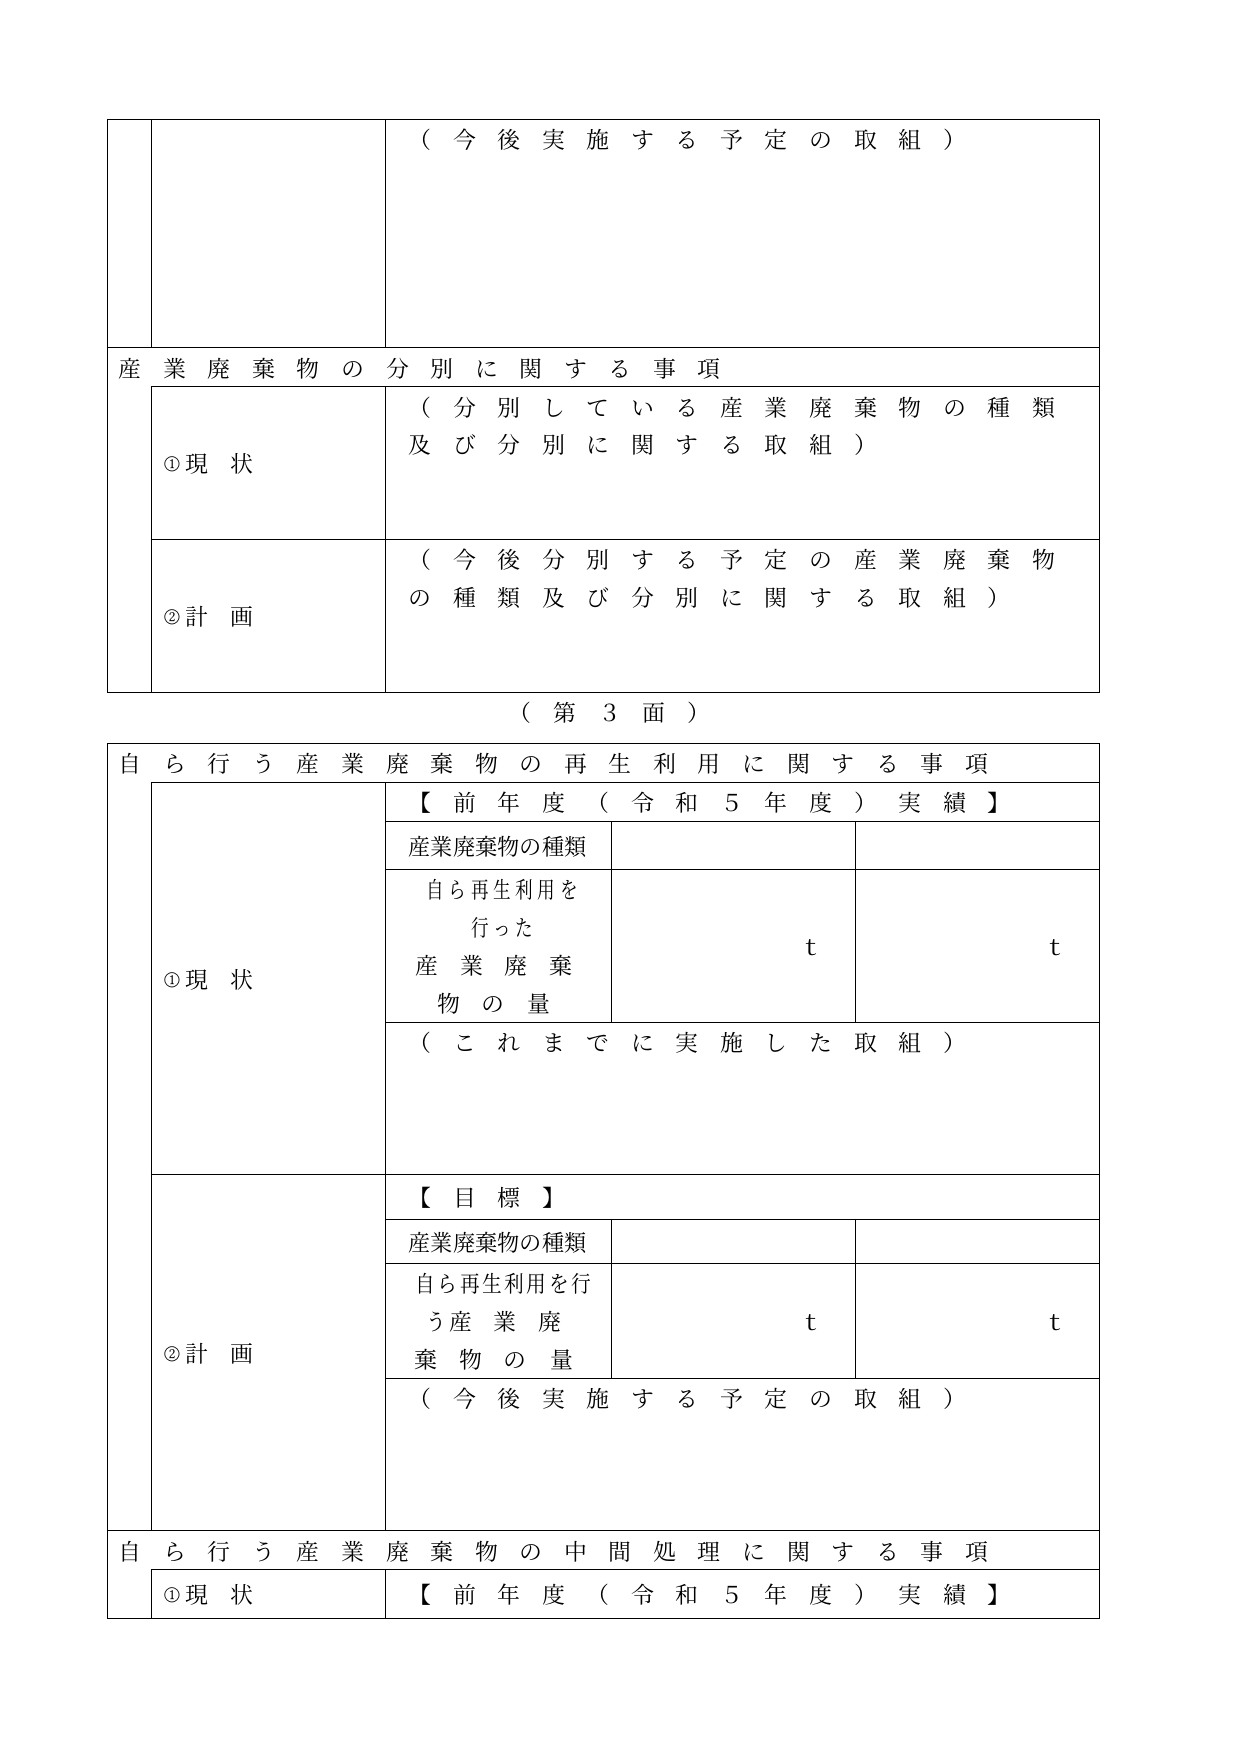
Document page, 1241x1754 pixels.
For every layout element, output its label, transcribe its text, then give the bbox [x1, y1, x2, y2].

table_cell 自ら再生利用を行う産業廃棄物の量 [386, 1264, 611, 1378]
table_cell ①現状 [152, 1570, 385, 1618]
text （第３面） [118, 693, 1122, 731]
table_cell 【前年度（令和５年度）実績】 [386, 1570, 1099, 1618]
table_cell [612, 1220, 855, 1263]
table_cell ①現状 [152, 783, 385, 1174]
table_cell 【目標】 [386, 1175, 1099, 1219]
table_cell （今後実施する予定の取組） [386, 120, 1099, 347]
table_cell [856, 822, 1099, 869]
table_cell （分別している産業廃棄物の種類及び分別に関する取組） [386, 387, 1099, 539]
table_cell ｔ [612, 1264, 855, 1378]
table_cell [108, 386, 151, 692]
table_cell （今後分別する予定の産業廃棄物の種類及び分別に関する取組） [386, 540, 1099, 692]
table_cell [108, 782, 151, 1530]
table_cell ｔ [612, 870, 855, 1022]
table_cell 自ら再生利用を行った 産業廃棄物の量 [386, 870, 611, 1022]
table_header 自ら行う産業廃棄物の再生利用に関する事項 [108, 744, 1099, 782]
table_cell 産業廃棄物の分別に関する事項 [108, 348, 1099, 386]
table_cell ｔ [856, 870, 1099, 1022]
table_cell ①現状 [152, 387, 385, 539]
table_cell 産業廃棄物の種類 [386, 1220, 611, 1263]
table_cell 自ら行う産業廃棄物の中間処理に関する事項 [108, 1531, 1099, 1569]
table_cell （これまでに実施した取組） [386, 1023, 1099, 1174]
table_cell 【前年度（令和５年度）実績】 [386, 783, 1099, 821]
table_cell ②計画 [152, 540, 385, 692]
table_cell 産業廃棄物の種類 [386, 822, 611, 869]
table_cell [612, 822, 855, 869]
table_cell [856, 1220, 1099, 1263]
table_cell ②計画 [152, 1175, 385, 1530]
table_cell ｔ [856, 1264, 1099, 1378]
table_cell [108, 1569, 151, 1618]
table_cell （今後実施する予定の取組） [386, 1379, 1099, 1530]
